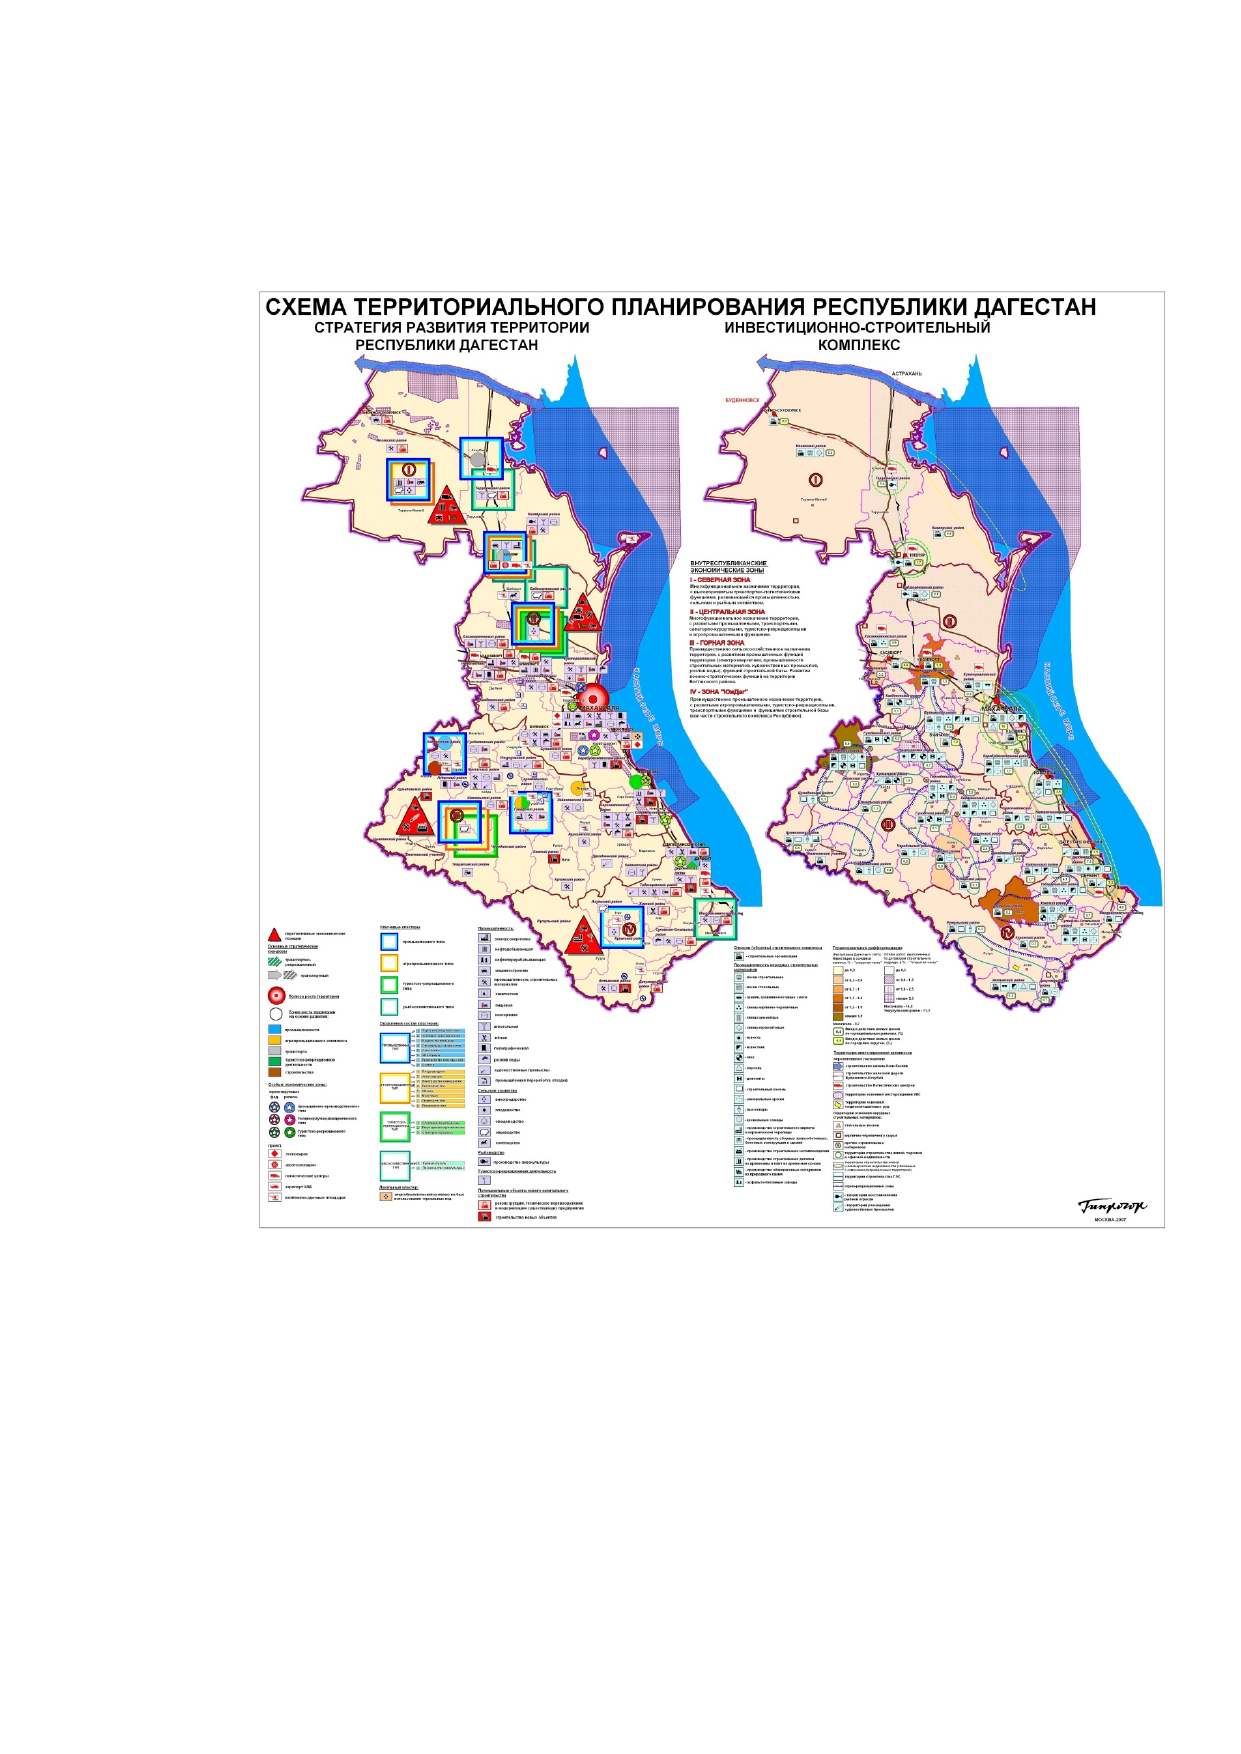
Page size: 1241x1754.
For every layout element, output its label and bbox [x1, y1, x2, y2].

picture [251, 273, 1224, 1246]
